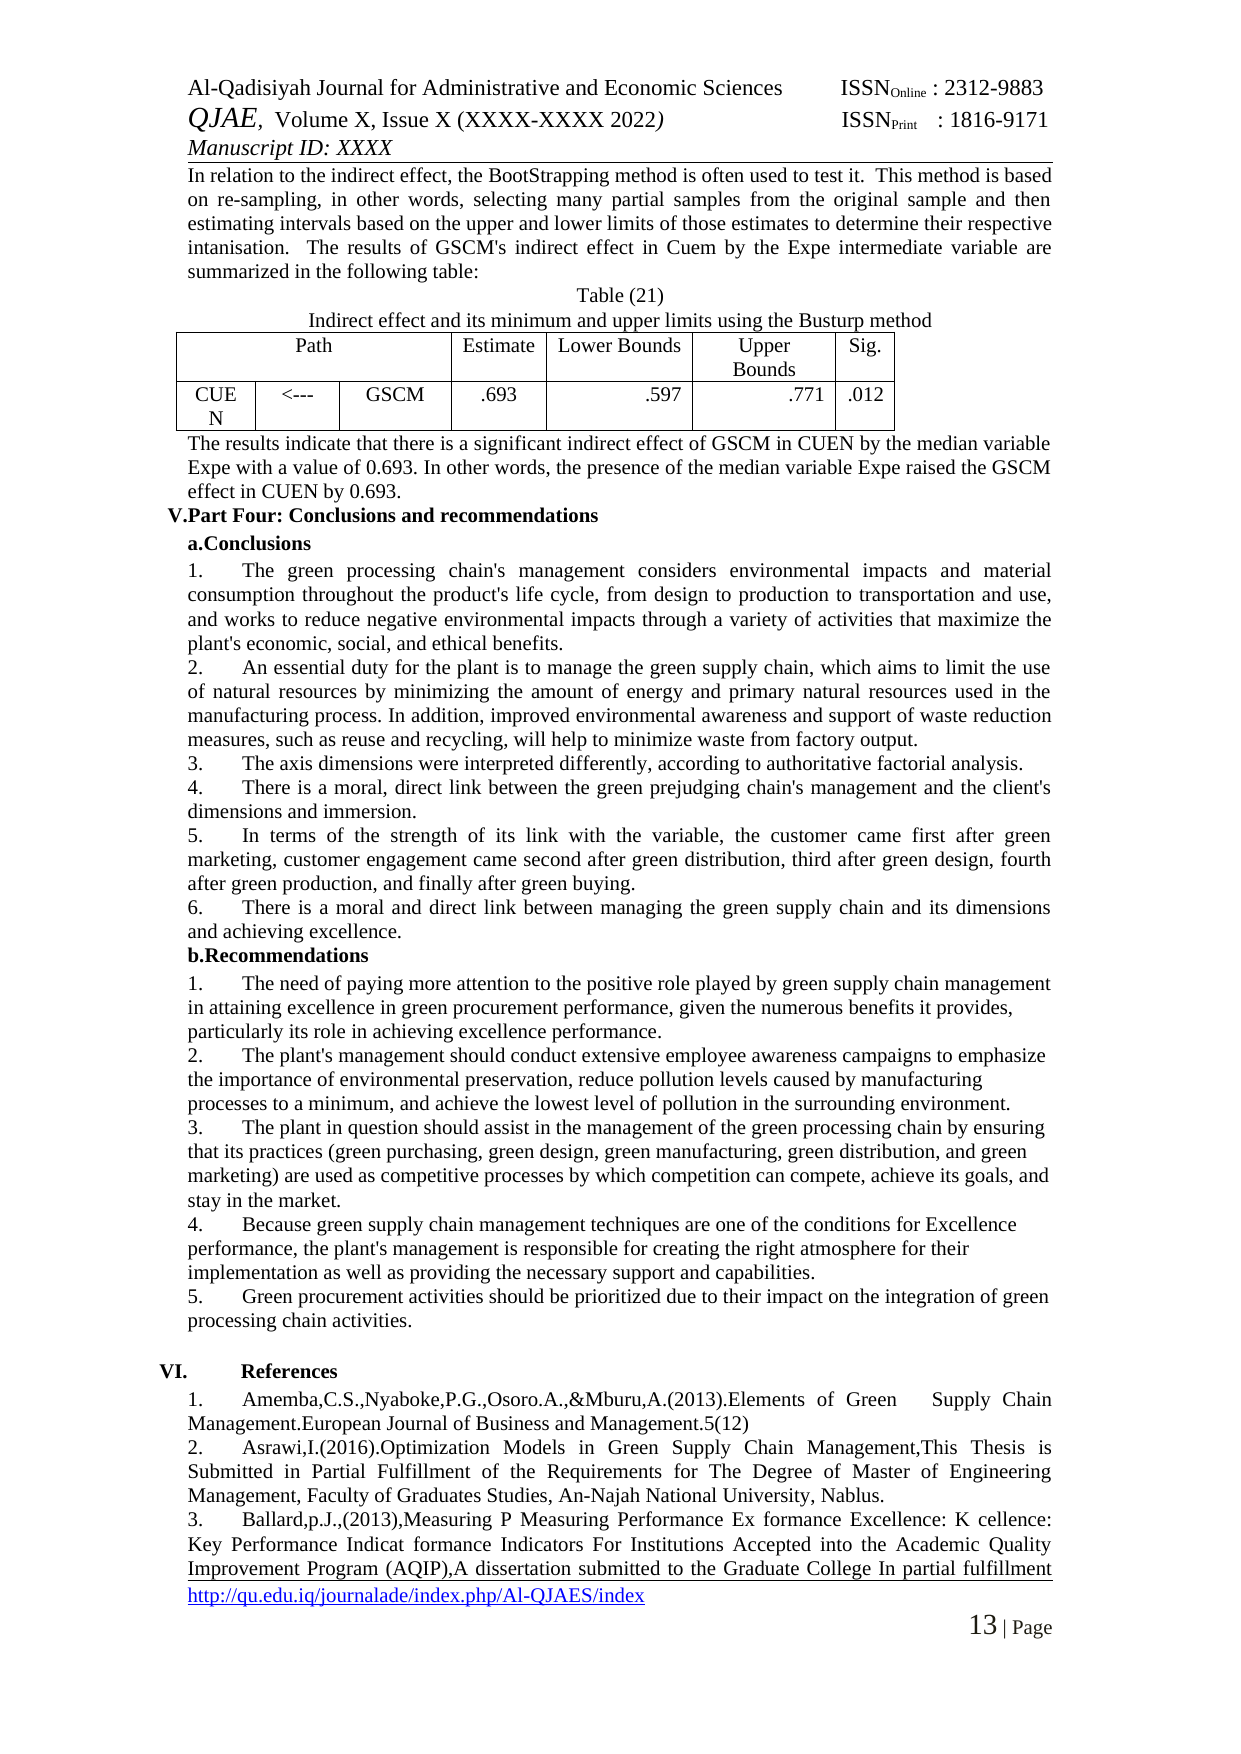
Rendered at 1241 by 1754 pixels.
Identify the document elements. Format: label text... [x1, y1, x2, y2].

list Green procurement activities should be prioritized due to their impact on the integration of green processing chain activities. [187, 1284, 1053, 1332]
list The plant in question should assist in the management of the green processing chain by ensuring that its practices (green purchasing, green design, green manufacturing, green distribution, and green marketing) are used as competitive processes by which competition can compete, achieve its goals, and stay in the market. [187, 1115, 1053, 1212]
table_header Upper Bounds [693, 333, 835, 381]
table_cell .012 [836, 382, 894, 430]
list Amemba,C.S.,Nyaboke,P.G.,Osoro.A.,&Mburu,A.(2013).Elements of Green Supply Chain Management.European Journal of Business and Management.5(12) [187, 1387, 1053, 1435]
list The green processing chain's management considers environmental impacts and material consumption throughout the product's life cycle, from design to production to transportation and use, and works to reduce negative environmental impacts through a variety of activities that maximize the plant's economic, social, and ethical benefits. [187, 558, 1053, 654]
list Part Four: Conclusions and recommendations [187, 503, 1053, 527]
text In relation to the indirect effect, the BootStrapping method is often used to test it. This method is based on re-sampling, in other words, selecting many partial samples from the original sample and then estimating intervals based on the upper and lower limits of those estimates to determine their respective intanisation. The results of GSCM's indirect effect in Cuem by the Expe intermediate variable are summarized in the following table: [187, 163, 1053, 283]
list Asrawi,I.(2016).Optimization Models in Green Supply Chain Management,This Thesis is Submitted in Partial Fulfillment of the Requirements for The Degree of Master of Engineering Management, Faculty of Graduates Studies, An-Najah National University, Nablus. [187, 1435, 1053, 1507]
text Indirect effect and its minimum and upper limits using the Busturp method [187, 307, 1053, 332]
table_cell <--- [256, 382, 339, 430]
table_cell CUEN [177, 382, 255, 430]
list Conclusions [187, 531, 1053, 555]
list The need of paying more attention to the positive role played by green supply chain management in attaining excellence in green procurement performance, given the numerous benefits it provides, particularly its role in achieving excellence performance. [187, 971, 1053, 1043]
table_cell .693 [452, 382, 546, 430]
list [187, 1507, 1053, 1579]
table_cell GSCM [340, 382, 451, 430]
list In terms of the strength of its link with the variable, the customer came first after green marketing, customer engagement came second after green distribution, third after green design, fourth after green production, and finally after green buying. [187, 823, 1053, 895]
list The axis dimensions were interpreted differently, according to authoritative factorial analysis. [187, 751, 1053, 775]
list An essential duty for the plant is to manage the green supply chain, which aims to limit the use of natural resources by minimizing the amount of energy and primary natural resources used in the manufacturing process. In addition, improved environmental awareness and support of waste reduction measures, such as reuse and recycling, will help to minimize waste from factory output. [187, 654, 1053, 751]
list References [187, 1359, 1053, 1383]
text The results indicate that there is a significant indirect effect of GSCM in CUEN by the median variable Expe with a value of 0.693. In other words, the presence of the median variable Expe raised the GSCM effect in CUEN by 0.693. [187, 431, 1053, 503]
list There is a moral and direct link between managing the green supply chain and its dimensions and achieving excellence. [187, 895, 1053, 943]
list The plant's management should conduct extensive employee awareness campaigns to emphasize the importance of environmental preservation, reduce pollution levels caused by manufacturing processes to a minimum, and achieve the lowest level of pollution in the surrounding environment. [187, 1043, 1053, 1115]
table_header Path [177, 333, 451, 381]
table_cell .597 [547, 382, 692, 430]
table_header Sig. [836, 333, 894, 381]
list Because green supply chain management techniques are one of the conditions for Excellence performance, the plant's management is responsible for creating the right atmosphere for their implementation as well as providing the necessary support and capabilities. [187, 1212, 1053, 1284]
text Table (21) [187, 283, 1053, 307]
table_header Lower Bounds [547, 333, 692, 381]
list Recommendations [187, 943, 1053, 967]
list There is a moral, direct link between the green prejudging chain's management and the client's dimensions and immersion. [187, 775, 1053, 823]
table_header Estimate [452, 333, 546, 381]
table_cell .771 [693, 382, 835, 430]
